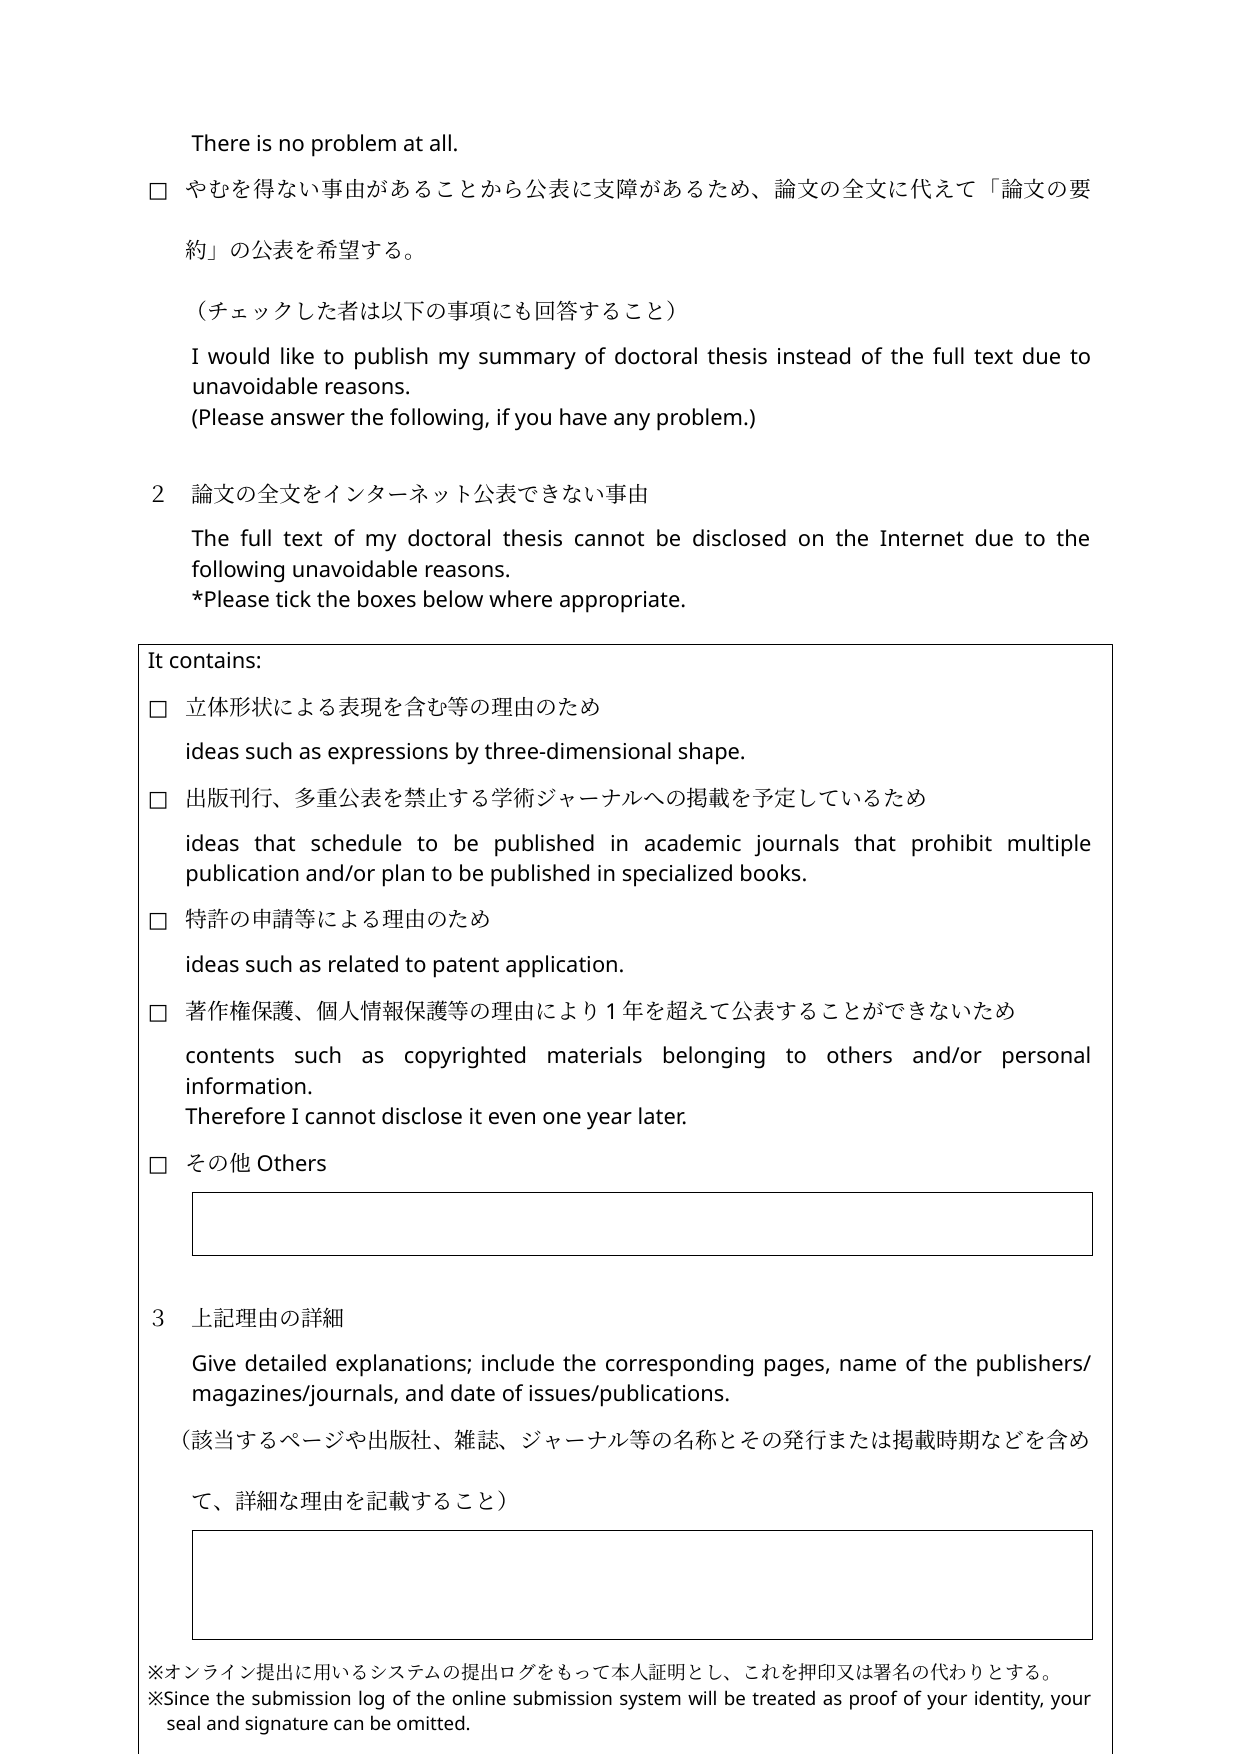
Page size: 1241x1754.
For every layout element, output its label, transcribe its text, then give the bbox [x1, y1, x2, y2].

list 著作権保護、個人情報保護等の理由により1年を超えて公表することができないため contents such as copyrighted materials belonging to others and/or personal information. Therefore I cannot disclose it even one year later. [148, 979, 1092, 1131]
table_header [193, 1531, 1092, 1639]
text （該当するページや出版社、雑誌、ジャーナル等の名称とその発行または掲載時期などを含めて、詳細な理由を記載すること） [169, 1408, 1092, 1530]
text Give detailed explanations; include the corresponding pages, name of the publishers/ magazines/journals, and date of issues/publications. [191, 1348, 1092, 1408]
text There is no problem at all. [148, 128, 1092, 158]
text (Please answer the following, if you have any problem.) [148, 401, 1092, 432]
text ２ 論文の全文をインターネット公表できない事由 [148, 462, 1092, 523]
list 立体形状による表現を含む等の理由のため ideas such as expressions by three-dimensional shape. [148, 675, 1092, 766]
table_header [193, 1193, 1092, 1255]
list やむを得ない事由があることから公表に支障があるため、論文の全文に代えて「論文の要約」の公表を希望する。 [148, 158, 1092, 280]
text The full text of my doctoral thesis cannot be disclosed on the Internet due to the following unavoidable reasons. [191, 523, 1092, 584]
list 特許の申請等による理由のため ideas such as related to patent application. [148, 888, 1092, 979]
list （チェックした者は以下の事項にも回答すること） [185, 280, 1092, 341]
list その他 Others [148, 1131, 1092, 1192]
text I would like to publish my summary of doctoral thesis instead of the full text due to unavoidable reasons. [191, 341, 1092, 401]
list 出版刊行、多重公表を禁止する学術ジャーナルへの掲載を予定しているため ideas that schedule to be published in academic journals that prohibit multiple publication and/or plan to be published in specialized books. [148, 766, 1092, 888]
text ３ 上記理由の詳細 [148, 1287, 1092, 1348]
text It contains: [148, 645, 1092, 675]
text *Please tick the boxes below where appropriate. [148, 584, 1092, 614]
